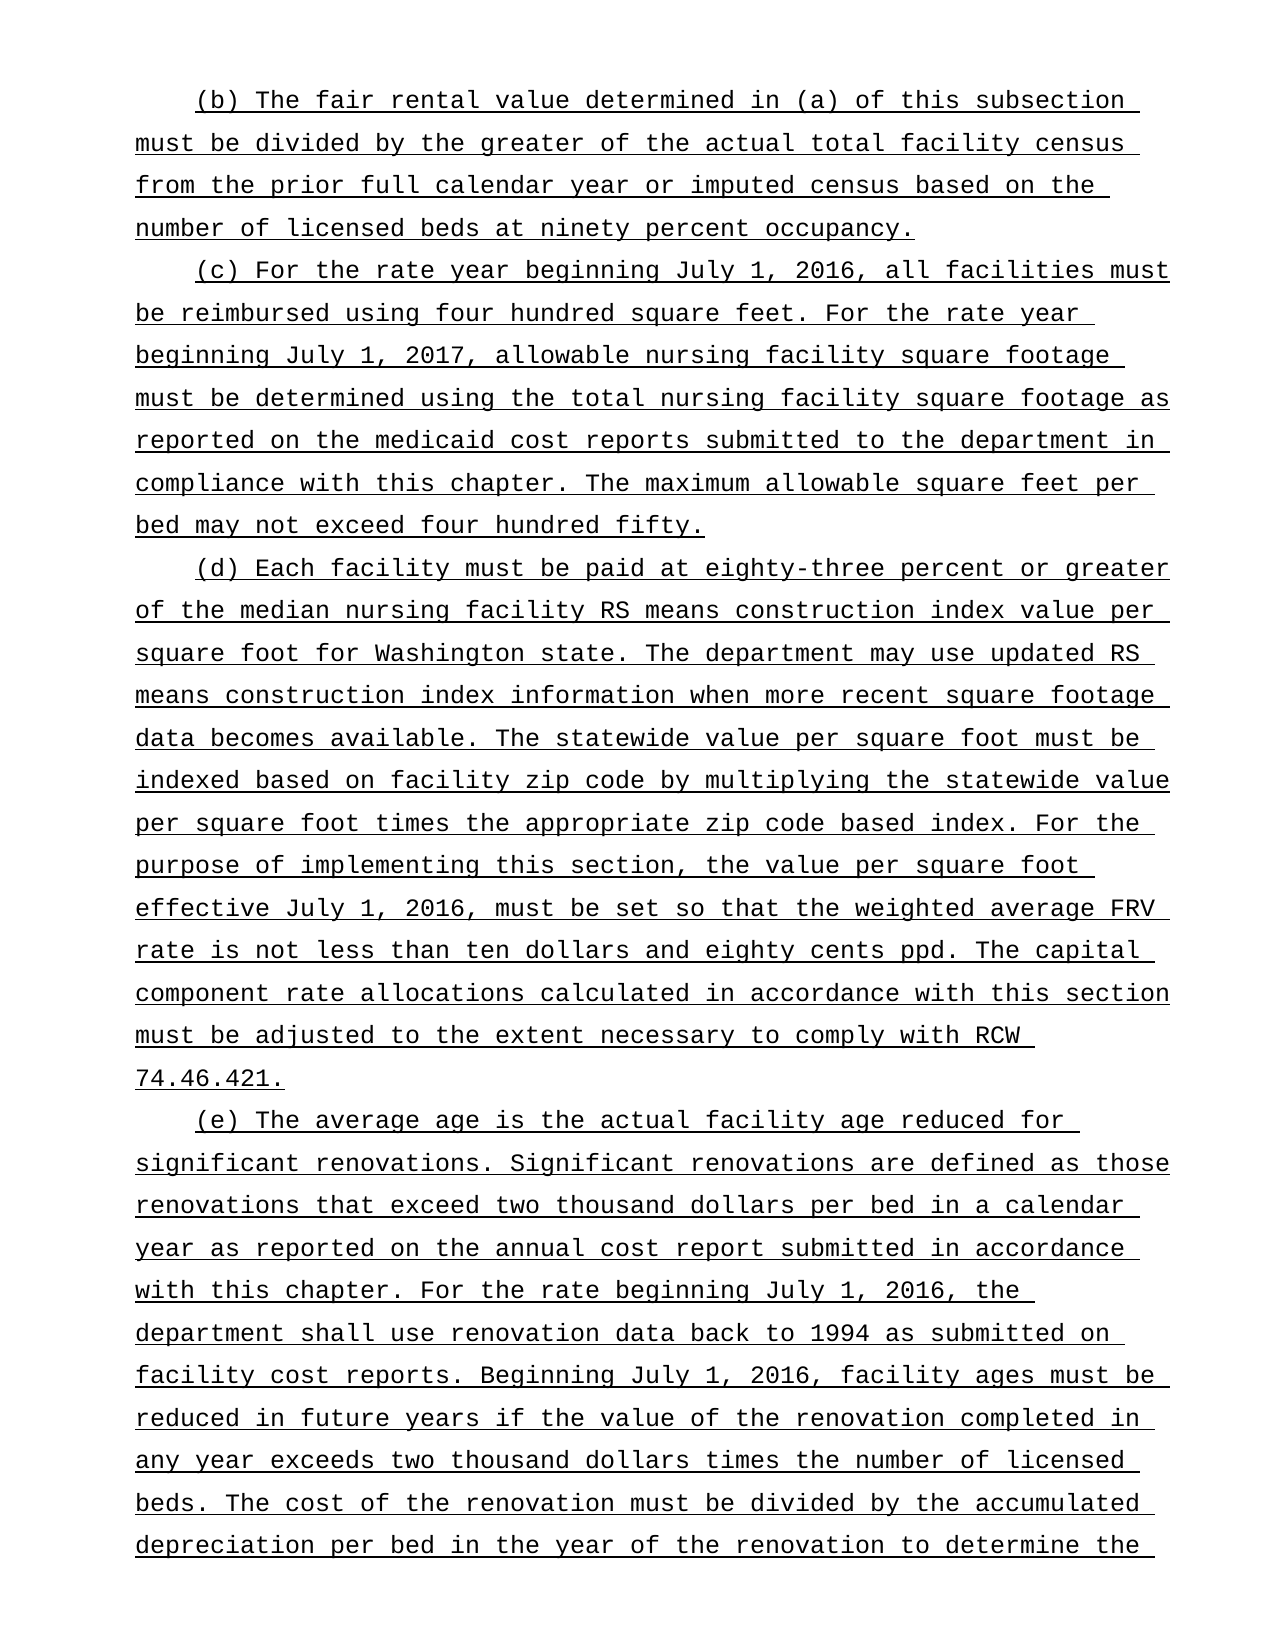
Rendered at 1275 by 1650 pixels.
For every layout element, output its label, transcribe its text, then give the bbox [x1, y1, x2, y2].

text (d) Each facility must be paid at eighty-three percent or greater of the median nursing facility RS means construction index value per square foot for Washington state. The department may use updated RS means construction index information when more recent square footage data becomes available. The statewide value per square foot must be indexed based on facility zip code by multiplying the statewide value per square foot times the appropriate zip code based index. For the purpose of implementing this section, the value per square foot effective July 1, 2016, must be set so that the weighted average FRV rate is not less than ten dollars and eighty cents ppd. The capital component rate allocations calculated in accordance with this section must be adjusted to the extent necessary to comply with RCW 74.46.421. [135, 542, 1170, 621]
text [135, 1388, 1170, 1562]
text (d) Each facility must be paid at eighty-three percent or greater of the median nursing facility RS means construction index value per square foot for Washington state. The department may use updated RS means construction index information when more recent square footage data becomes available. The statewide value per square foot must be indexed based on facility zip code by multiplying the statewide value per square foot times the appropriate zip code based index. For the purpose of implementing this section, the value per square foot effective July 1, 2016, must be set so that the weighted average FRV rate is not less than ten dollars and eighty cents ppd. The capital component rate allocations calculated in accordance with this section must be adjusted to the extent necessary to comply with RCW 74.46.421. [135, 793, 1170, 919]
text (d) Each facility must be paid at eighty-three percent or greater of the median nursing facility RS means construction index value per square foot for Washington state. The department may use updated RS means construction index information when more recent square footage data becomes available. The statewide value per square foot must be indexed based on facility zip code by multiplying the statewide value per square foot times the appropriate zip code based index. For the purpose of implementing this section, the value per square foot effective July 1, 2016, must be set so that the weighted average FRV rate is not less than ten dollars and eighty cents ppd. The capital component rate allocations calculated in accordance with this section must be adjusted to the extent necessary to comply with RCW 74.46.421. [135, 1005, 1170, 1095]
text (c) For the rate year beginning July 1, 2016, all facilities must be reimbursed using four hundred square feet. For the rate year beginning July 1, 2017, allowable nursing facility square footage must be determined using the total nursing facility square footage as reported on the medicaid cost reports submitted to the department in compliance with this chapter. The maximum allowable square feet per bed may not exceed four hundred fifty. [135, 453, 1170, 542]
text (b) The fair rental value determined in (a) of this subsection must be divided by the greater of the actual total facility census from the prior full calendar year or imputed census based on the number of licensed beds at ninety percent occupancy. [135, 75, 1170, 245]
text (d) Each facility must be paid at eighty-three percent or greater of the median nursing facility RS means construction index value per square foot for Washington state. The department may use updated RS means construction index information when more recent square footage data becomes available. The statewide value per square foot must be indexed based on facility zip code by multiplying the statewide value per square foot times the appropriate zip code based index. For the purpose of implementing this section, the value per square foot effective July 1, 2016, must be set so that the weighted average FRV rate is not less than ten dollars and eighty cents ppd. The capital component rate allocations calculated in accordance with this section must be adjusted to the extent necessary to comply with RCW 74.46.421. [135, 623, 1170, 706]
text (c) For the rate year beginning July 1, 2016, all facilities must be reimbursed using four hundred square feet. For the rate year beginning July 1, 2017, allowable nursing facility square footage must be determined using the total nursing facility square footage as reported on the medicaid cost reports submitted to the department in compliance with this chapter. The maximum allowable square feet per bed may not exceed four hundred fifty. [135, 410, 1170, 451]
text (d) Each facility must be paid at eighty-three percent or greater of the median nursing facility RS means construction index value per square foot for Washington state. The department may use updated RS means construction index information when more recent square footage data becomes available. The statewide value per square foot must be indexed based on facility zip code by multiplying the statewide value per square foot times the appropriate zip code based index. For the purpose of implementing this section, the value per square foot effective July 1, 2016, must be set so that the weighted average FRV rate is not less than ten dollars and eighty cents ppd. The capital component rate allocations calculated in accordance with this section must be adjusted to the extent necessary to comply with RCW 74.46.421. [135, 708, 1170, 791]
text (d) Each facility must be paid at eighty-three percent or greater of the median nursing facility RS means construction index value per square foot for Washington state. The department may use updated RS means construction index information when more recent square footage data becomes available. The statewide value per square foot must be indexed based on facility zip code by multiplying the statewide value per square foot times the appropriate zip code based index. For the purpose of implementing this section, the value per square foot effective July 1, 2016, must be set so that the weighted average FRV rate is not less than ten dollars and eighty cents ppd. The capital component rate allocations calculated in accordance with this section must be adjusted to the extent necessary to comply with RCW 74.46.421. [135, 920, 1170, 1004]
text (c) For the rate year beginning July 1, 2016, all facilities must be reimbursed using four hundred square feet. For the rate year beginning July 1, 2017, allowable nursing facility square footage must be determined using the total nursing facility square footage as reported on the medicaid cost reports submitted to the department in compliance with this chapter. The maximum allowable square feet per bed may not exceed four hundred fifty. [135, 245, 1170, 409]
